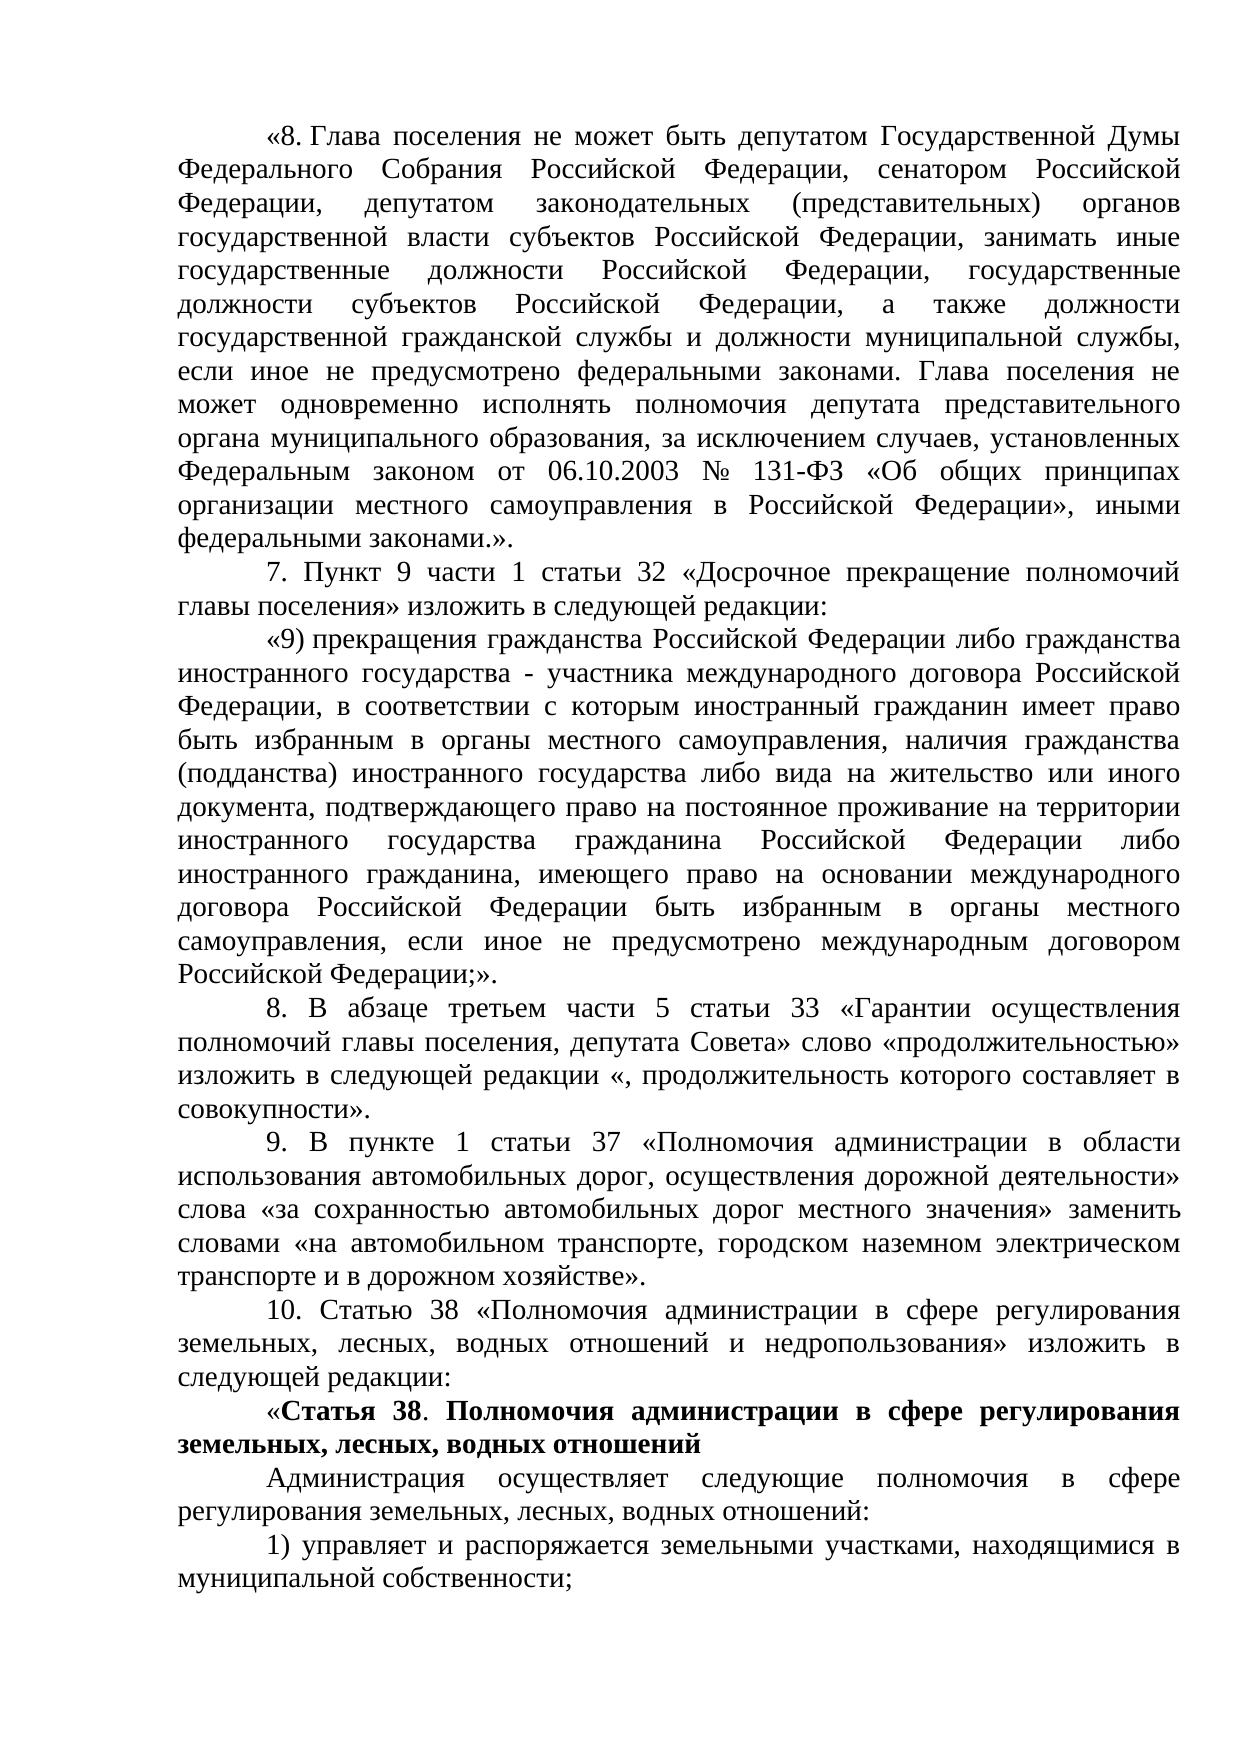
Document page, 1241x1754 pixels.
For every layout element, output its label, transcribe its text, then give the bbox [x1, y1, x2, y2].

text Администрация осуществляет следующие полномочия в сфере регулирования земельных, лесных, водных отношений: [177, 1460, 1181, 1527]
text 7. Пункт 9 части 1 статьи 32 «Досрочное прекращение полномочий главы поселения» изложить в следующей редакции: [177, 554, 1181, 621]
text «Статья 38. Полномочия администрации в сфере регулирования земельных, лесных, водных отношений [177, 1393, 1181, 1460]
text 8. В абзаце третьем части 5 статьи 33 «Гарантии осуществления полномочий главы поселения, депутата Совета» слово «продолжительностью» изложить в следующей редакции «, продолжительность которого составляет в совокупности». [177, 990, 1181, 1124]
text «8. Глава поселения не может быть депутатом Государственной Думы Федерального Собрания Российской Федерации, сенатором Российской Федерации, депутатом законодательных (представительных) органов государственной власти субъектов Российской Федерации, занимать иные государственные должности Российской Федерации, государственные должности субъектов Российской Федерации, а также должности государственной гражданской службы и должности муниципальной службы, если иное не предусмотрено федеральными законами. Глава поселения не может одновременно исполнять полномочия депутата представительного органа муниципального образования, за исключением случаев, установленных Федеральным законом от 06.10.2003 № 131-ФЗ «Об общих принципах организации местного самоуправления в Российской Федерации», иными федеральными законами.». [177, 118, 1181, 554]
text 10. Статью 38 «Полномочия администрации в сфере регулирования земельных, лесных, водных отношений и недропользования» изложить в следующей редакции: [177, 1292, 1181, 1393]
text «9) прекращения гражданства Российской Федерации либо гражданства иностранного государства - участника международного договора Российской Федерации, в соответствии с которым иностранный гражданин имеет право быть избранным в органы местного самоуправления, наличия гражданства (подданства) иностранного государства либо вида на жительство или иного документа, подтверждающего право на постоянное проживание на территории иностранного государства гражданина Российской Федерации либо иностранного гражданина, имеющего право на основании международного договора Российской Федерации быть избранным в органы местного самоуправления, если иное не предусмотрено международным договором Российской Федерации;». [177, 621, 1181, 990]
text 9. В пункте 1 статьи 37 «Полномочия администрации в области использования автомобильных дорог, осуществления дорожной деятельности» слова «за сохранностью автомобильных дорог местного значения» заменить словами «на автомобильном транспорте, городском наземном электрическом транспорте и в дорожном хозяйстве». [177, 1124, 1181, 1292]
text 1) управляет и распоряжается земельными участками, находящимися в муниципальной собственности; [177, 1527, 1181, 1594]
